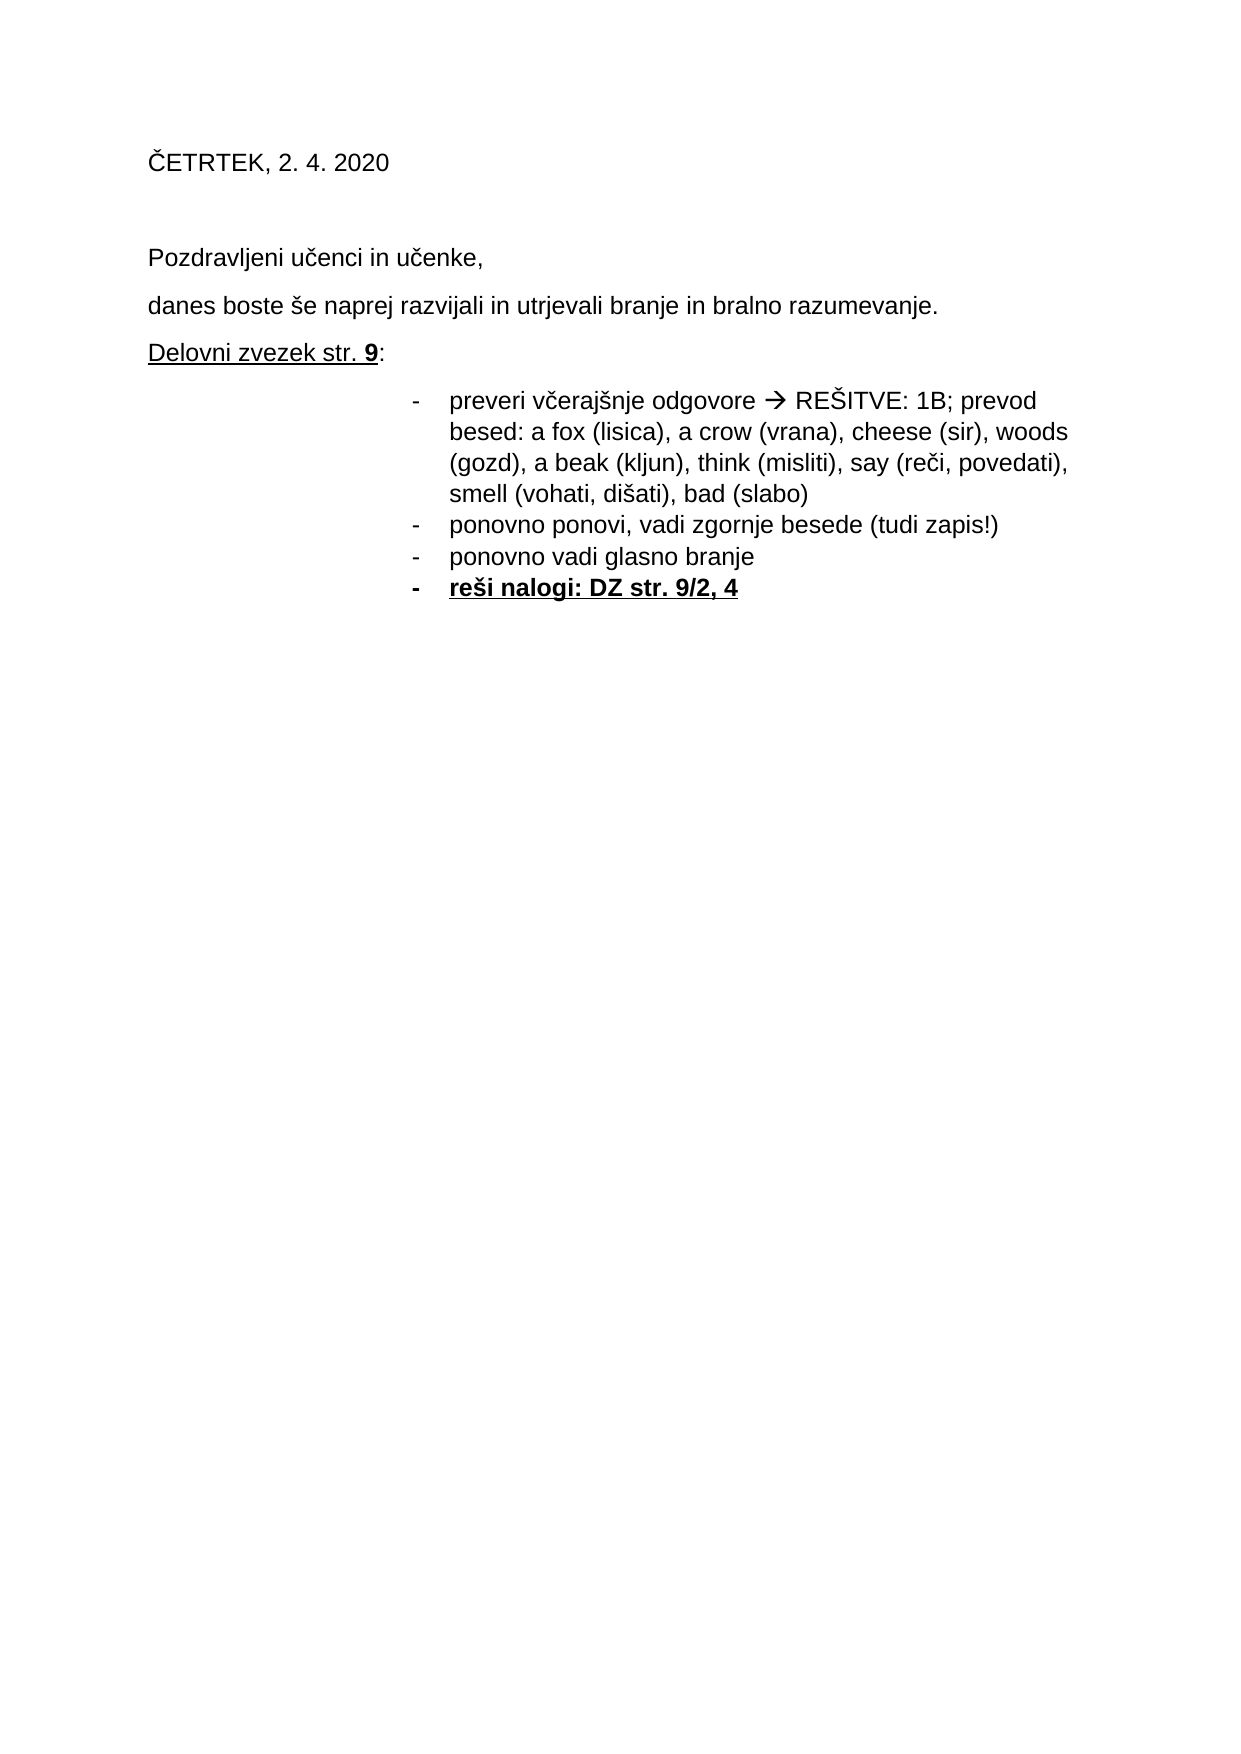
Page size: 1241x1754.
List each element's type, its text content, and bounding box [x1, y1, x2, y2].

text danes boste še naprej razvijali in utrjevali branje in bralno razumevanje. [148, 291, 1093, 319]
text Delovni zvezek str. 9: [148, 338, 1093, 367]
text Pozdravljeni učenci in učenke, [148, 243, 1093, 272]
text ČETRTEK, 2. 4. 2020 [148, 148, 1093, 176]
list preveri včerajšnje odgovore REŠITVE: 1B; prevod besed: a fox (lisica), a crow (vrana), cheese (sir), woods (gozd), a beak (kljun), think (misliti), say (reči, povedati), smell (vohati, dišati), bad (slabo) [412, 386, 1093, 508]
list reši nalogi: DZ str. 9/2, 4 [412, 572, 1093, 601]
list ponovno vadi glasno branje [412, 541, 1093, 570]
list ponovno ponovi, vadi zgornje besede (tudi zapis!) [412, 510, 1093, 539]
